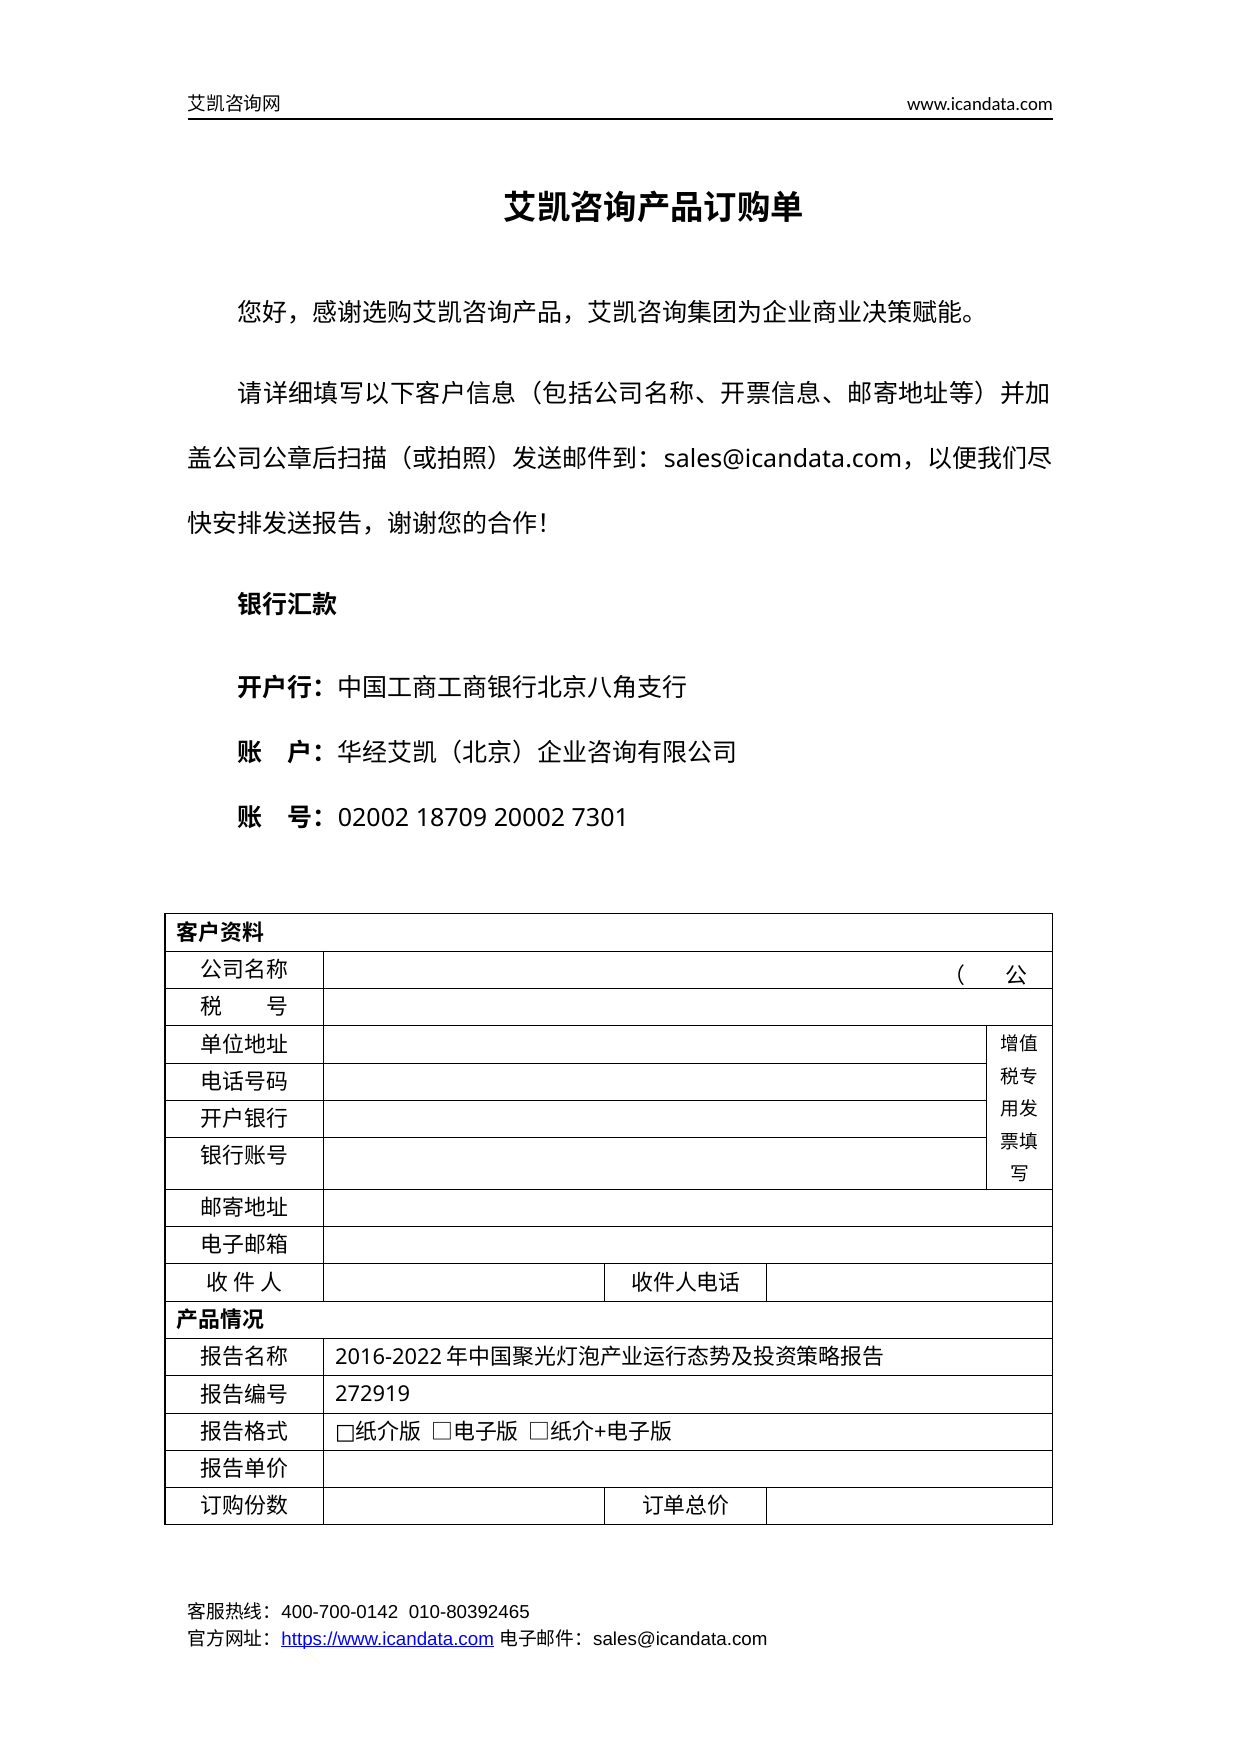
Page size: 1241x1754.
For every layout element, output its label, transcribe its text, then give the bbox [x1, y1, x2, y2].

table_cell [767, 1488, 1052, 1524]
table_cell [324, 1064, 986, 1100]
table_cell 收件人电话 [605, 1264, 766, 1301]
text 账 号：02002 18709 20002 7301 [187, 783, 1053, 848]
table_cell [324, 1488, 604, 1524]
table_cell 报告格式 [166, 1414, 323, 1450]
table_cell 单位地址 [166, 1026, 323, 1062]
table_cell [324, 1451, 1052, 1487]
table_cell [324, 1190, 1052, 1226]
table_cell 订购份数 [166, 1488, 323, 1524]
text 账 户：华经艾凯（北京）企业咨询有限公司 [187, 718, 1053, 783]
table_cell □纸介版 □电子版 □纸介+电子版 [324, 1414, 1052, 1450]
table_cell 报告名称 [166, 1339, 323, 1375]
table_cell 公司名称 [166, 952, 323, 988]
table_cell 税 号 [166, 989, 323, 1025]
table_cell 报告单价 [166, 1451, 323, 1487]
text 请详细填写以下客户信息（包括公司名称、开票信息、邮寄地址等）并加盖公司公章后扫描（或拍照）发送邮件到：sales@icandata.com，以便我们尽快安排发送报告，谢谢您的合作！ [187, 359, 1053, 554]
text 开户行：中国工商工商银行北京八角支行 [187, 653, 1053, 718]
table_cell [324, 952, 1052, 988]
table_cell 增值税专用发票填写 [987, 1026, 1052, 1189]
table_cell 电话号码 [166, 1064, 323, 1100]
text 艾凯咨询产品订购单 [187, 172, 1053, 237]
table_cell [324, 1138, 986, 1189]
table_cell 电子邮箱 [166, 1227, 323, 1263]
table_cell [324, 1026, 986, 1062]
text 您好，感谢选购艾凯咨询产品，艾凯咨询集团为企业商业决策赋能。 [187, 278, 1053, 343]
table_cell 银行账号 [166, 1138, 323, 1189]
table_cell [324, 989, 1052, 1025]
table_cell 产品情况 [166, 1302, 1052, 1338]
table_cell 2016-2022年中国聚光灯泡产业运行态势及投资策略报告 [324, 1339, 1052, 1375]
table_cell 报告编号 [166, 1376, 323, 1412]
table_cell 收 件 人 [166, 1264, 323, 1301]
table_cell 开户银行 [166, 1101, 323, 1137]
table_cell [324, 1227, 1052, 1263]
table_cell 邮寄地址 [166, 1190, 323, 1226]
table_cell 订单总价 [605, 1488, 766, 1524]
table_header 客户资料 [166, 914, 1052, 951]
table_cell 272919 [324, 1376, 1052, 1412]
table_cell [767, 1264, 1052, 1301]
text 银行汇款 [187, 570, 1053, 635]
table_cell [324, 1101, 986, 1137]
table_cell [324, 1264, 604, 1301]
